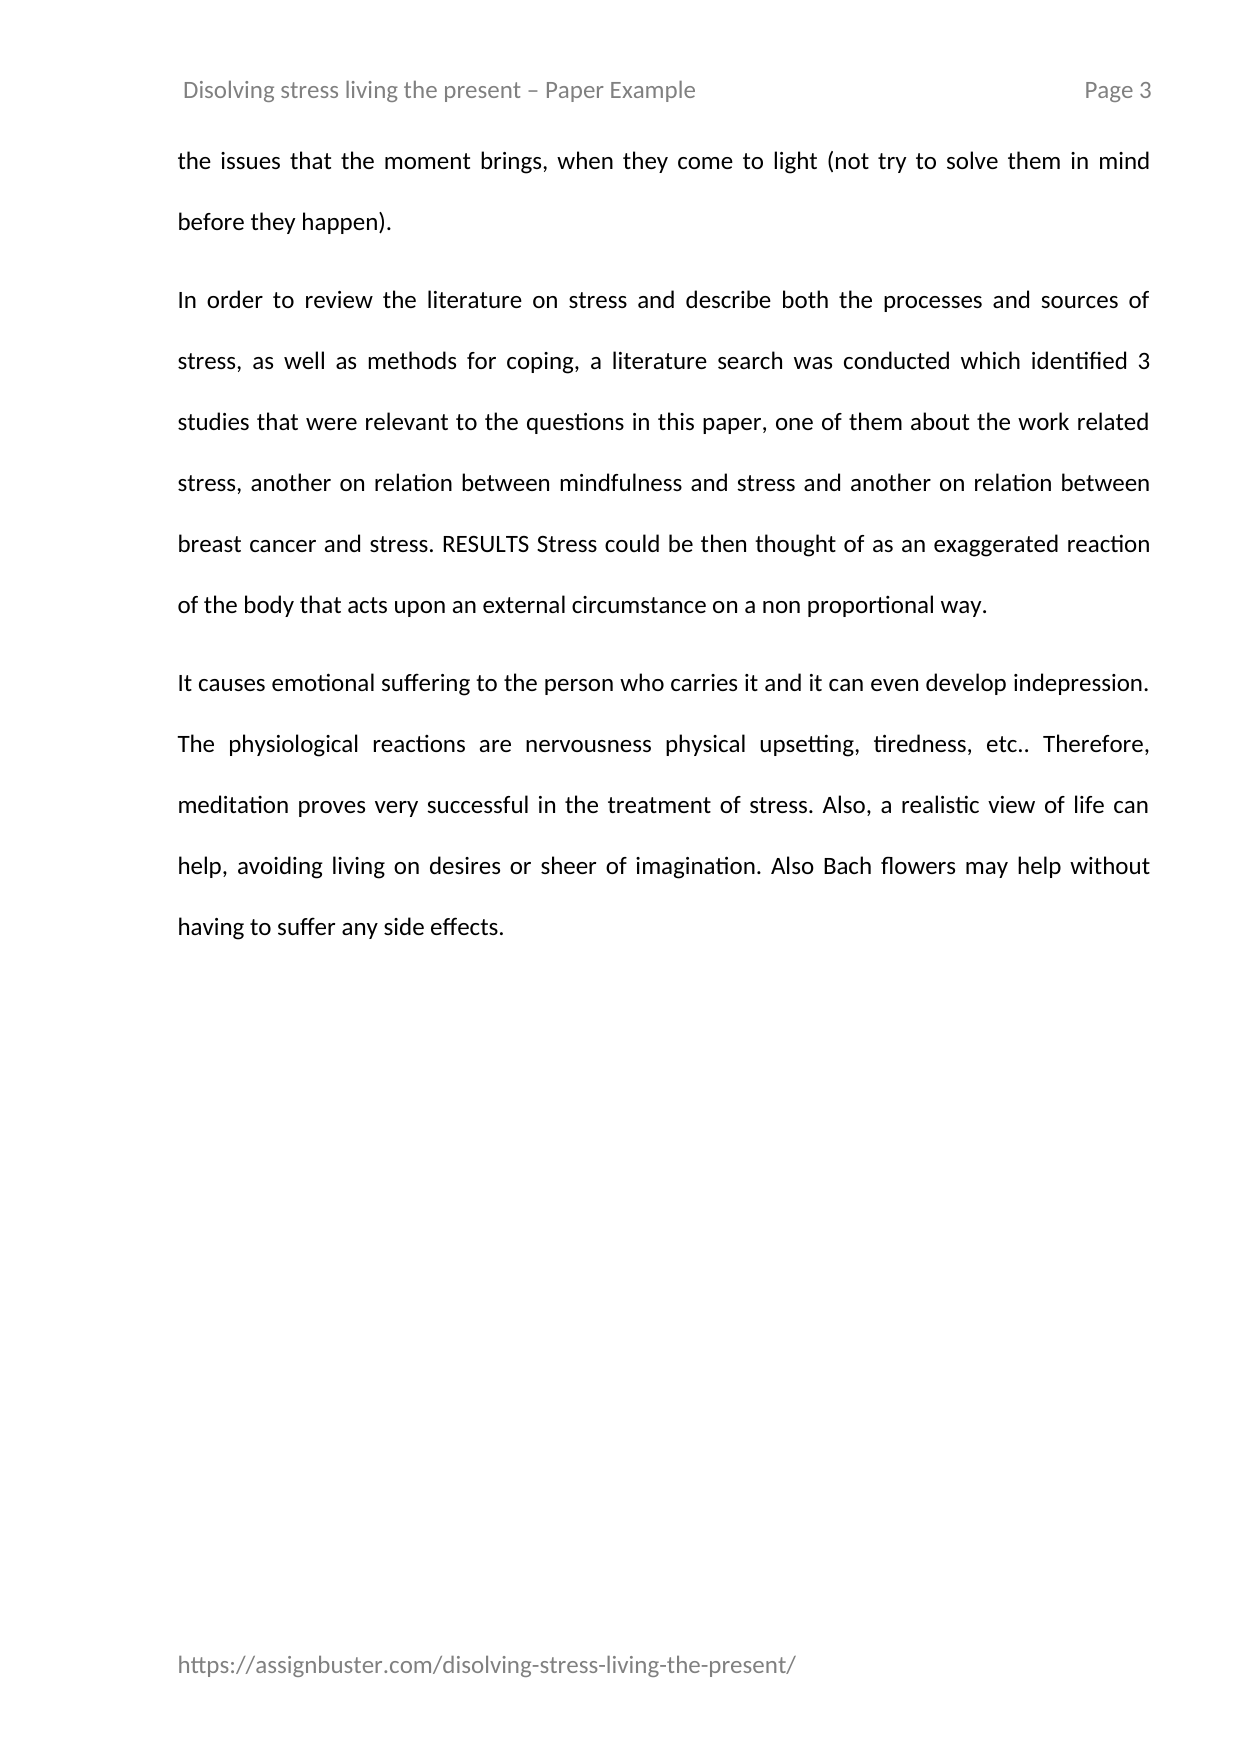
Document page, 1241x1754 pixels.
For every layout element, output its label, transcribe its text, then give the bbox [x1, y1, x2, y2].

text In order to review the literature on stress and describe both the processes and sources of stress, as well as methods for coping, a literature search was conducted which identified 3 studies that were relevant to the questions in this paper, one of them about the work related stress, another on relation between mindfulness and stress and another on relation between breast cancer and stress. RESULTS Stress could be then thought of as an exaggerated reaction of the body that acts upon an external circumstance on a non proportional way. [177, 284, 1152, 619]
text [177, 145, 1152, 237]
text It causes emotional suffering to the person who carries it and it can even develop indepression. The physiological reactions are nervousness physical upsetting, tiredness, etc.. Therefore, meditation proves very successful in the treatment of stress. Also, a realistic view of life can help, avoiding living on desires or sheer of imagination. Also Bach flowers may help without having to suffer any side effects. [177, 667, 1152, 941]
